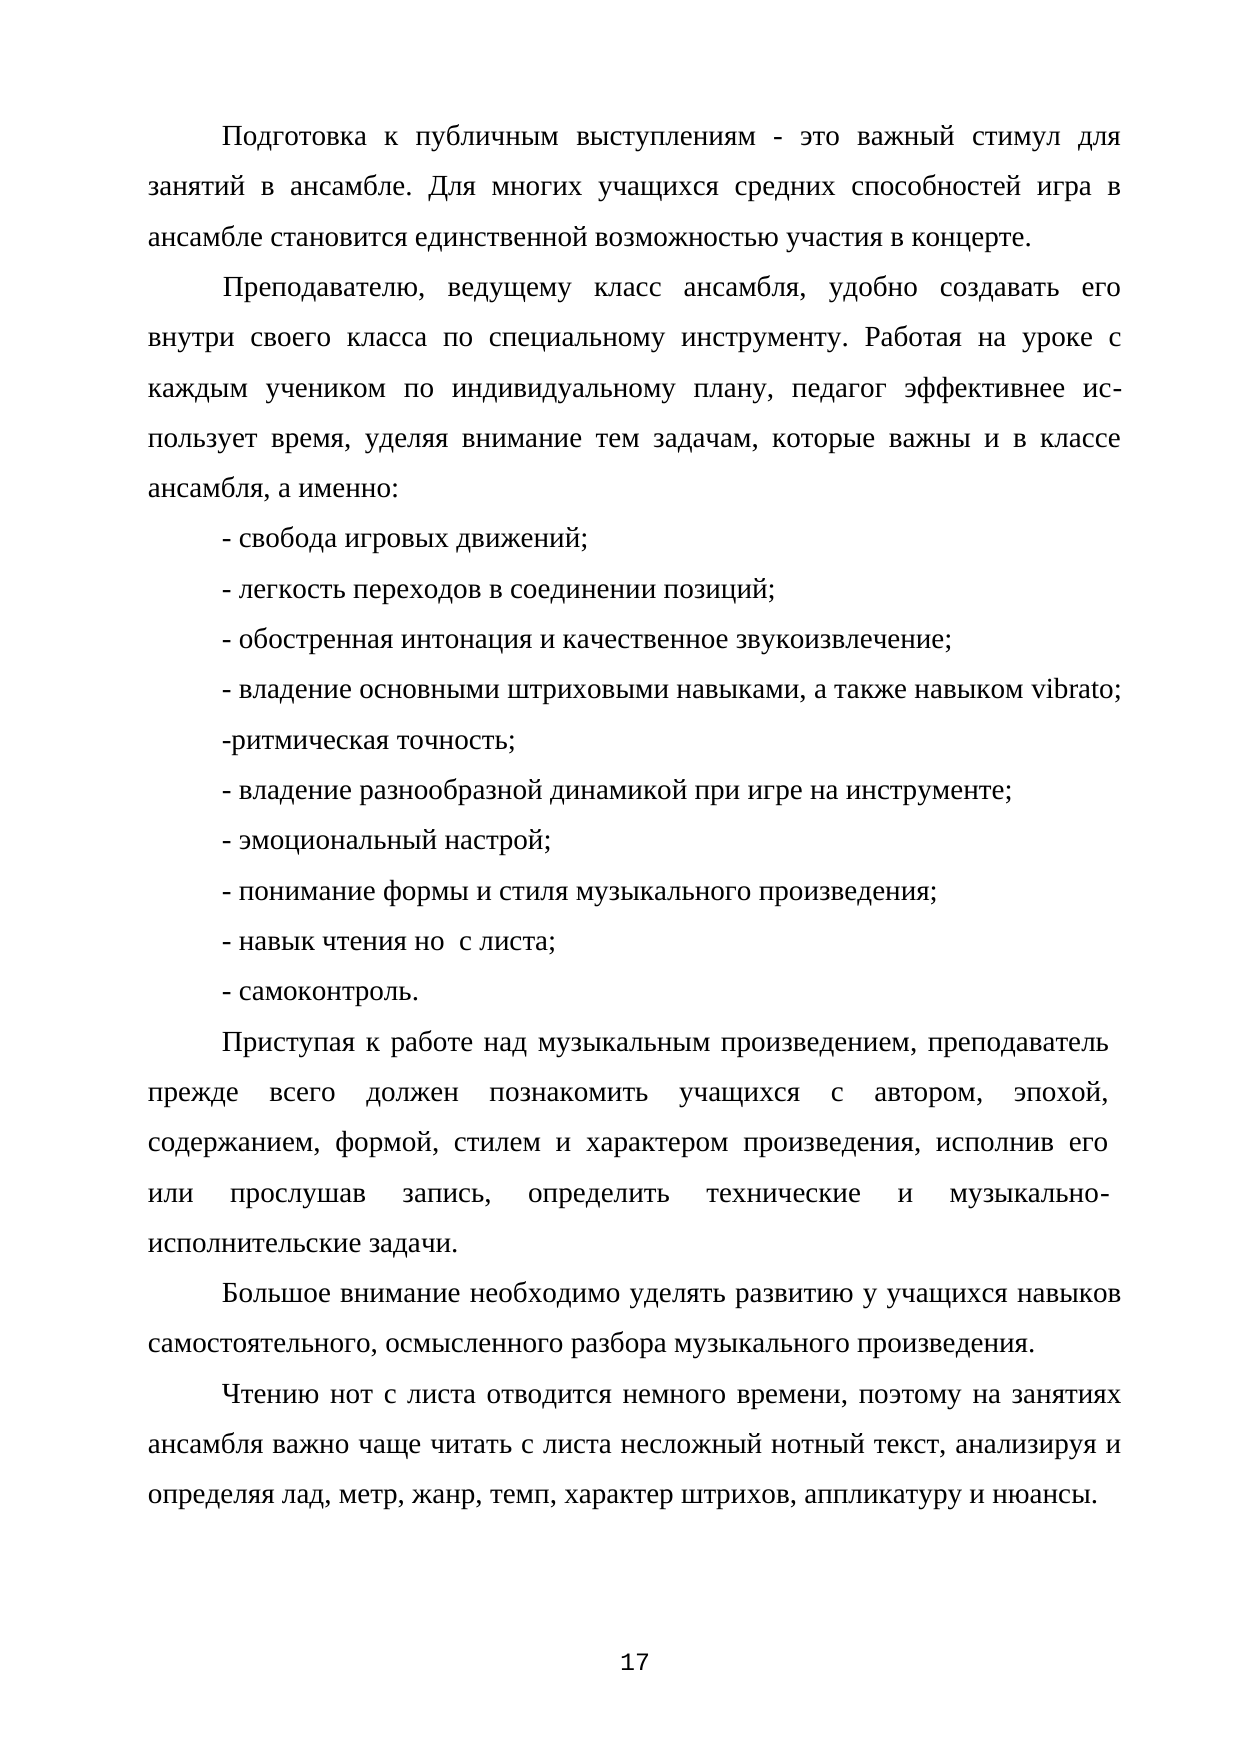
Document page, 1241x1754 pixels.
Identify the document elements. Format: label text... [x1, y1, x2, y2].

text - навык чтения но с листа; [148, 923, 1122, 957]
text Большое внимание необходимо уделять развитию у учащихся навыков самостоятельного, осмысленного разбора музыкального произведения. [148, 1275, 1122, 1359]
text Подготовка к публичным выступлениям - это важный стимул для занятий в ансамбле. Для многих учащихся средних способностей игра в ансамбле становится единственной возможностью участия в концерте. [148, 118, 1122, 252]
text - понимание формы и стиля музыкального произведения; [148, 873, 1122, 906]
text -ритмическая точность; [148, 722, 1122, 755]
text Преподавателю, ведущему класс ансамбля, удобно создавать его внутри своего класса по специальному инструменту. Работая на уроке с каждым учеником по индивидуальному плану, педагог эффективнее использует время, уделяя внимание тем задачам, которые важны и в классе ансамбля, а именно: [148, 269, 1122, 504]
text - эмоциональный настрой; [148, 822, 1122, 856]
text - свобода игровых движений; [148, 521, 1122, 554]
text - обостренная интонация и качественное звукоизвлечение; [148, 621, 1122, 655]
text Приступая к работе над музыкальным произведением, преподаватель прежде всего должен познакомить учащихся с автором, эпохой, содержанием, формой, стилем и характером произведения, исполнив его или прослушав запись, определить технические и музыкальноисполнительские задачи. [148, 1024, 1109, 1258]
text - владение основными штриховыми навыками, а также навыком vibrato; [148, 672, 1122, 705]
text Чтению нот с листа отводится немного времени, поэтому на занятиях ансамбля важно чаще читать с листа несложный нотный текст, анализируя и определяя лад, метр, жанр, темп, характер штрихов, аппликатуру и нюансы. [148, 1376, 1122, 1510]
text - самоконтроль. [148, 973, 1122, 1007]
text - легкость переходов в соединении позиций; [148, 571, 1122, 604]
text - владение разнообразной динамикой при игре на инструменте; [148, 772, 1122, 806]
